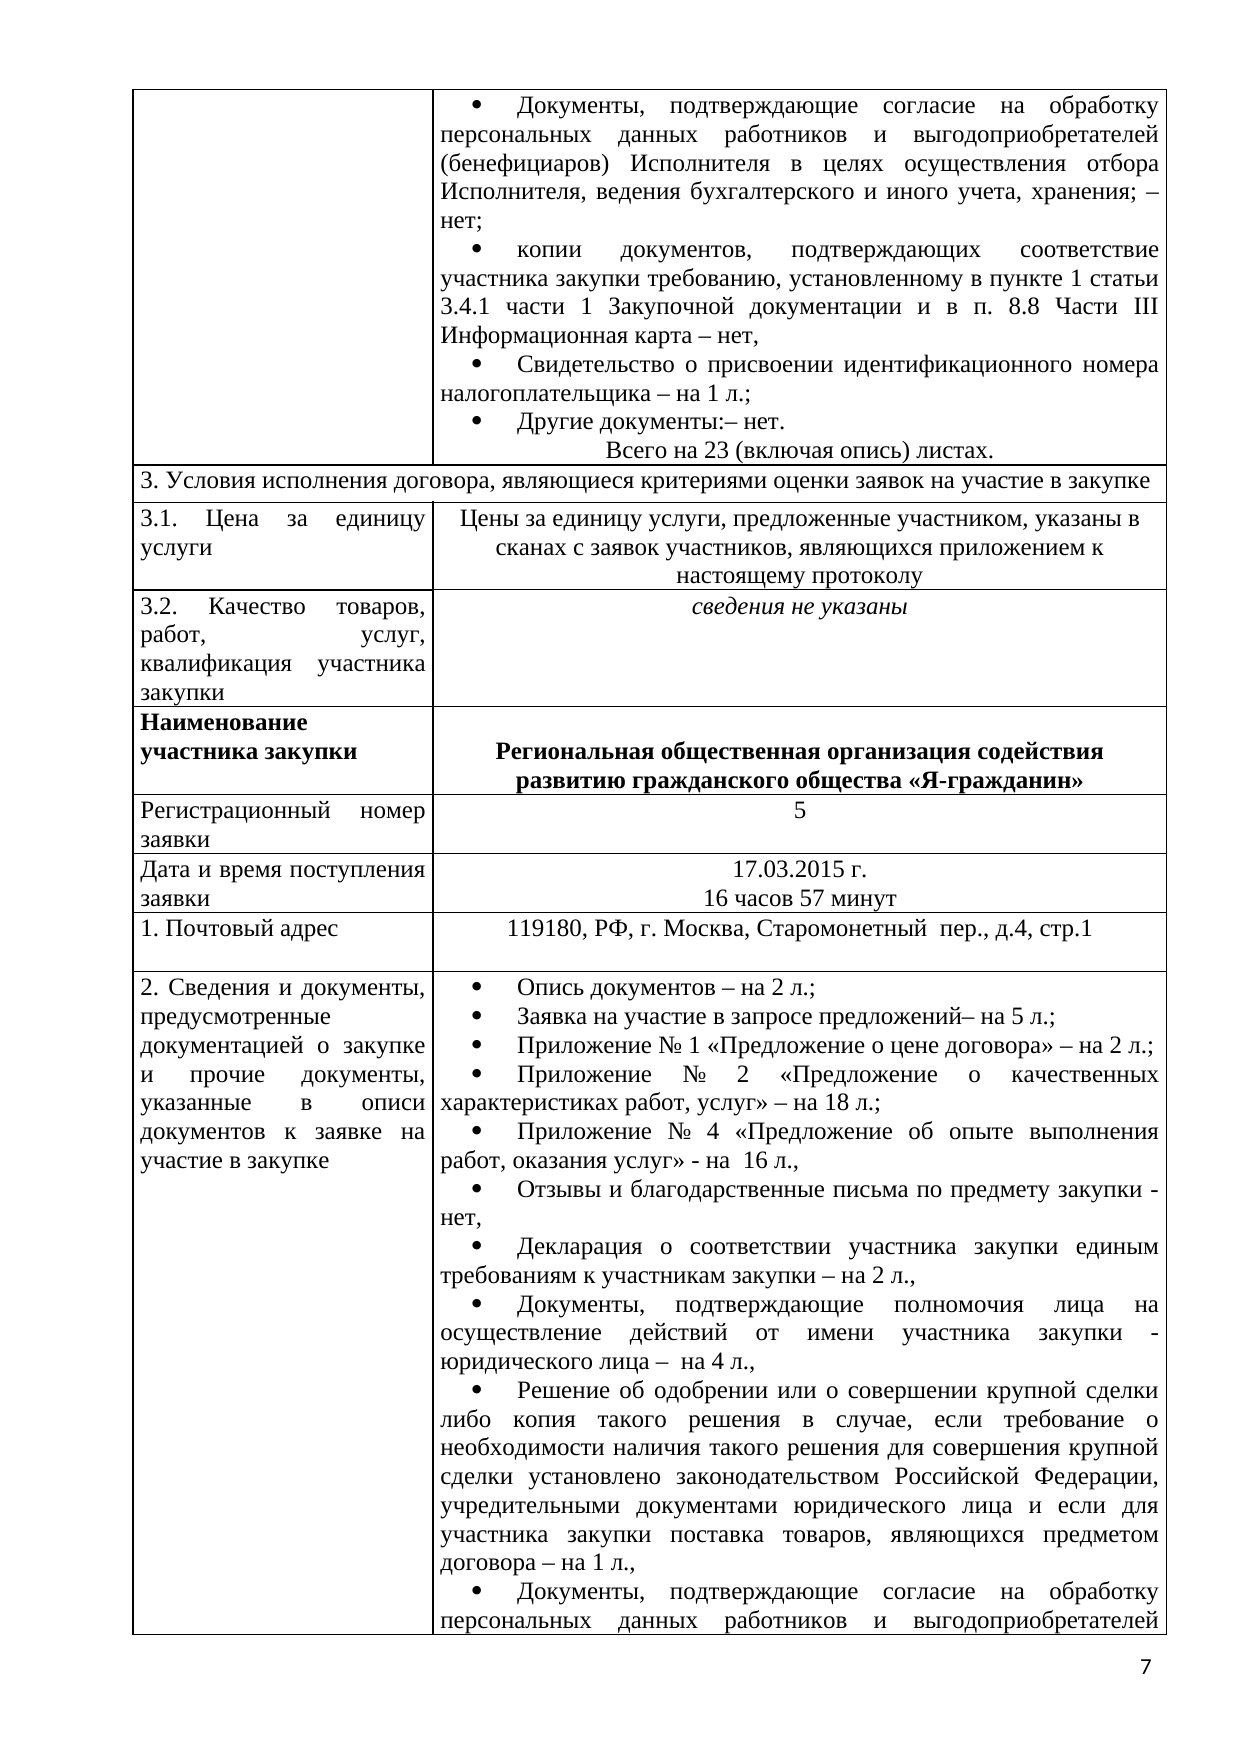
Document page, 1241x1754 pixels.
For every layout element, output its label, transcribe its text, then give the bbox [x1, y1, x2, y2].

table_cell Регистрационный номер заявки [134, 795, 432, 853]
table_cell 3.2. Качество товаров, работ, услуг, квалификация участника закупки [134, 591, 432, 706]
table_cell Дата и время поступления заявки [134, 854, 432, 912]
table_cell Цены за единицу услуги, предложенные участником, указаны в сканах с заявок участников, являющихся приложением к настоящему протоколу [434, 503, 1166, 589]
table_cell сведения не указаны [434, 590, 1166, 706]
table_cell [134, 972, 432, 1634]
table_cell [434, 972, 1166, 1634]
table_cell 3. Условия исполнения договора, являющиеся критериями оценки заявок на участие в закупке [134, 466, 1166, 501]
table_cell Региональная общественная организация содействия развитию гражданского общества «Я-гражданин» [434, 707, 1166, 794]
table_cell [434, 90, 1166, 464]
table_cell 5 [434, 795, 1166, 853]
table_cell Наименование участника закупки [134, 707, 432, 794]
table_cell 119180, РФ, г. Москва, Старомонетный пер., д.4, стр.1 [434, 913, 1166, 971]
table_cell 3.1. Цена за единицу услуги [134, 503, 432, 589]
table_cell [134, 90, 432, 464]
table_cell 1. Почтовый адрес [134, 913, 432, 971]
table_cell 17.03.2015 г. 16 часов 57 минут [434, 854, 1166, 912]
